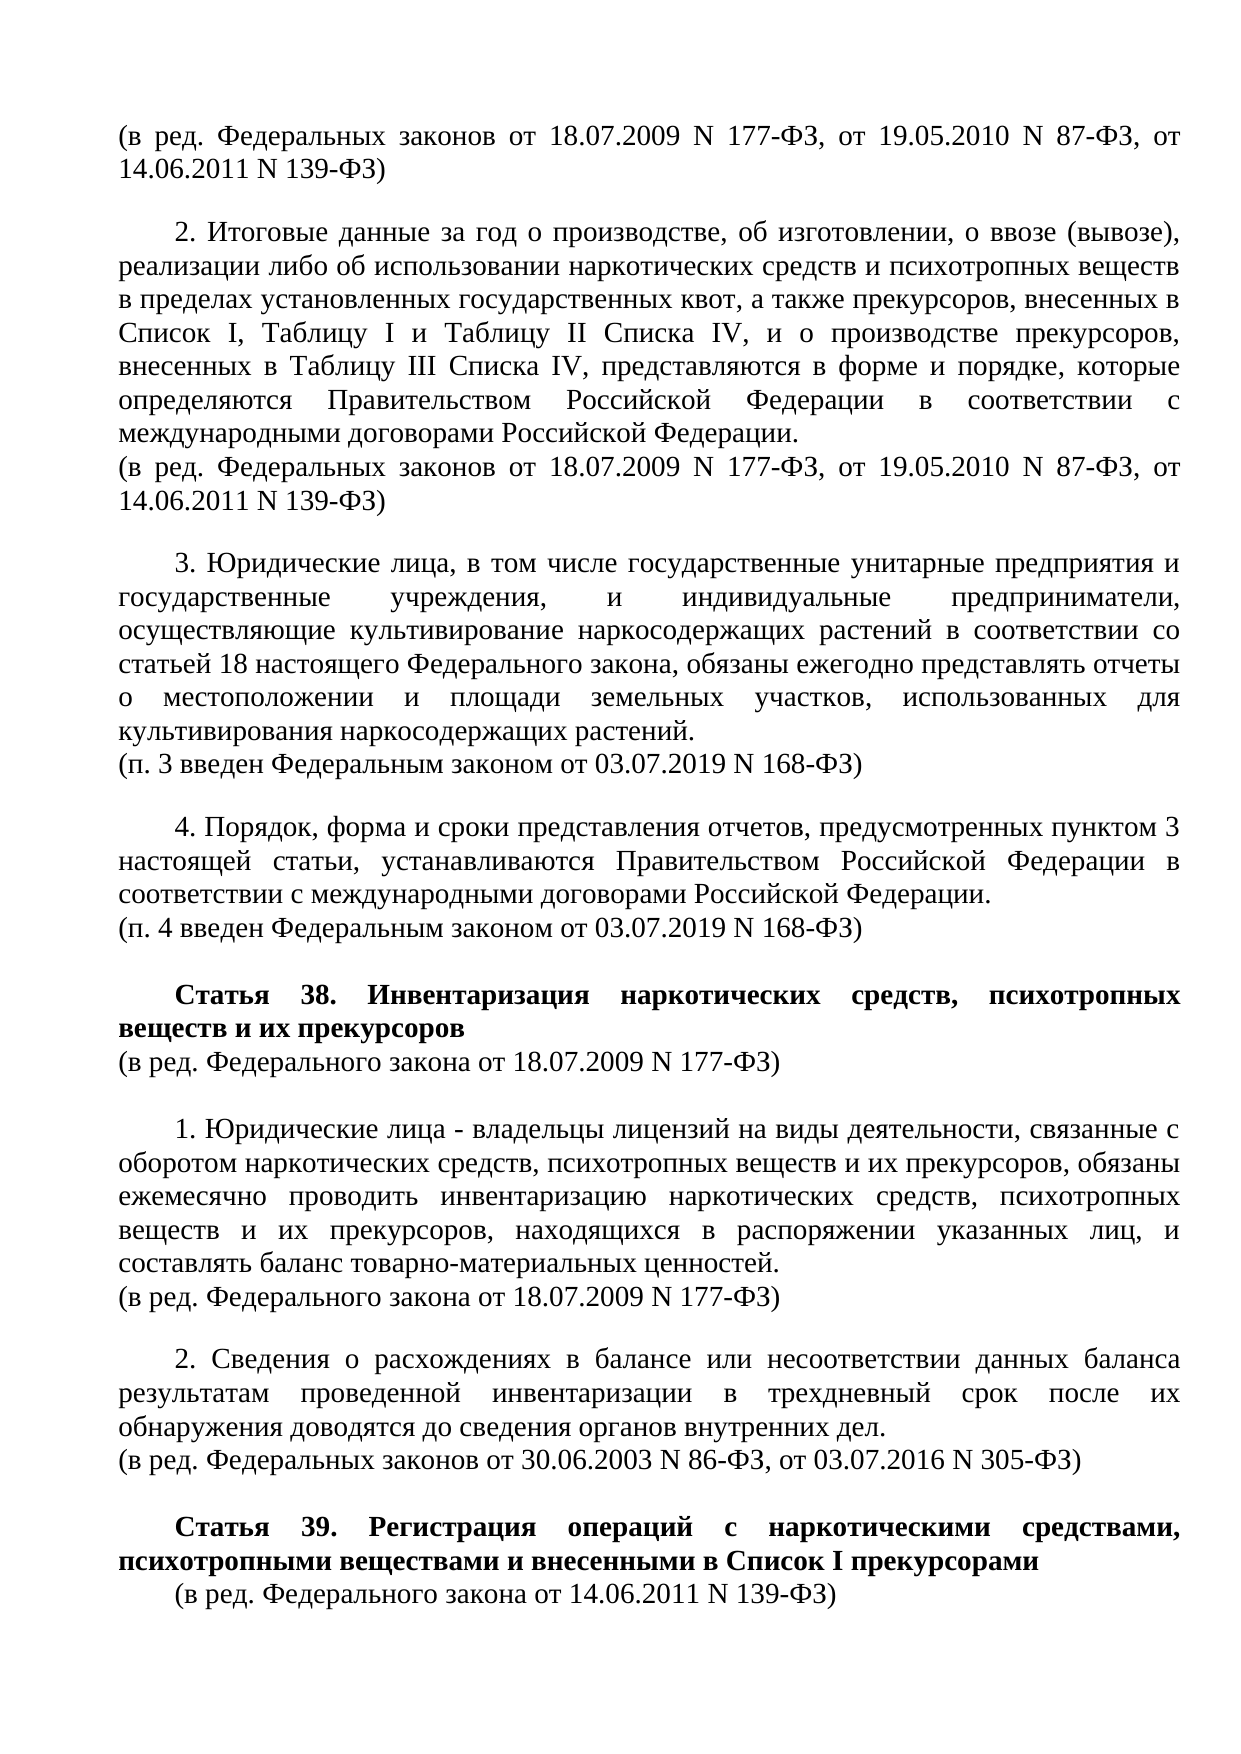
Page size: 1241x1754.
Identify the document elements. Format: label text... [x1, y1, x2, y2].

text (в ред. Федерального закона от 14.06.2011 N 139-ФЗ) [118, 1576, 1181, 1610]
text (п. 3 введен Федеральным законом от 03.07.2019 N 168-ФЗ) [118, 747, 1181, 780]
text (в ред. Федерального закона от 18.07.2009 N 177-ФЗ) [118, 1279, 1181, 1312]
text (п. 4 введен Федеральным законом от 03.07.2019 N 168-ФЗ) [118, 910, 1181, 943]
text 4. Порядок, форма и сроки представления отчетов, предусмотренных пунктом 3 настоящей статьи, устанавливаются Правительством Российской Федерации в соответствии с международными договорами Российской Федерации. [118, 809, 1181, 910]
text 1. Юридические лица - владельцы лицензий на виды деятельности, связанные с оборотом наркотических средств, психотропных веществ и их прекурсоров, обязаны ежемесячно проводить инвентаризацию наркотических средств, психотропных веществ и их прекурсоров, находящихся в распоряжении указанных лиц, и составлять баланс товарно-материальных ценностей. [118, 1111, 1181, 1279]
title Статья 38. Инвентаризация наркотических средств, психотропных веществ и их прекурсоров [118, 977, 1181, 1044]
title Статья 39. Регистрация операций с наркотическими средствами, психотропными веществами и внесенными в Список I прекурсорами [118, 1509, 1181, 1576]
text (в ред. Федеральных законов от 30.06.2003 N 86-ФЗ, от 03.07.2016 N 305-ФЗ) [118, 1442, 1181, 1476]
text 3. Юридические лица, в том числе государственные унитарные предприятия и государственные учреждения, и индивидуальные предприниматели, осуществляющие культивирование наркосодержащих растений в соответствии со статьей 18 настоящего Федерального закона, обязаны ежегодно представлять отчеты о местоположении и площади земельных участков, использованных для культивирования наркосодержащих растений. [118, 545, 1181, 747]
text (в ред. Федеральных законов от 18.07.2009 N 177-ФЗ, от 19.05.2010 N 87-ФЗ, от 14.06.2011 N 139-ФЗ) [118, 449, 1181, 516]
text 2. Сведения о расхождениях в балансе или несоответствии данных баланса результатам проведенной инвентаризации в трехдневный срок после их обнаружения доводятся до сведения органов внутренних дел. [118, 1342, 1181, 1442]
text (в ред. Федеральных законов от 18.07.2009 N 177-ФЗ, от 19.05.2010 N 87-ФЗ, от 14.06.2011 N 139-ФЗ) [118, 118, 1181, 185]
text (в ред. Федерального закона от 18.07.2009 N 177-ФЗ) [118, 1044, 1181, 1078]
text 2. Итоговые данные за год о производстве, об изготовлении, о ввозе (вывозе), реализации либо об использовании наркотических средств и психотропных веществ в пределах установленных государственных квот, а также прекурсоров, внесенных в Список I, Таблицу I и Таблицу II Списка IV, и о производстве прекурсоров, внесенных в Таблицу III Списка IV, представляются в форме и порядке, которые определяются Правительством Российской Федерации в соответствии с международными договорами Российской Федерации. [118, 214, 1181, 449]
